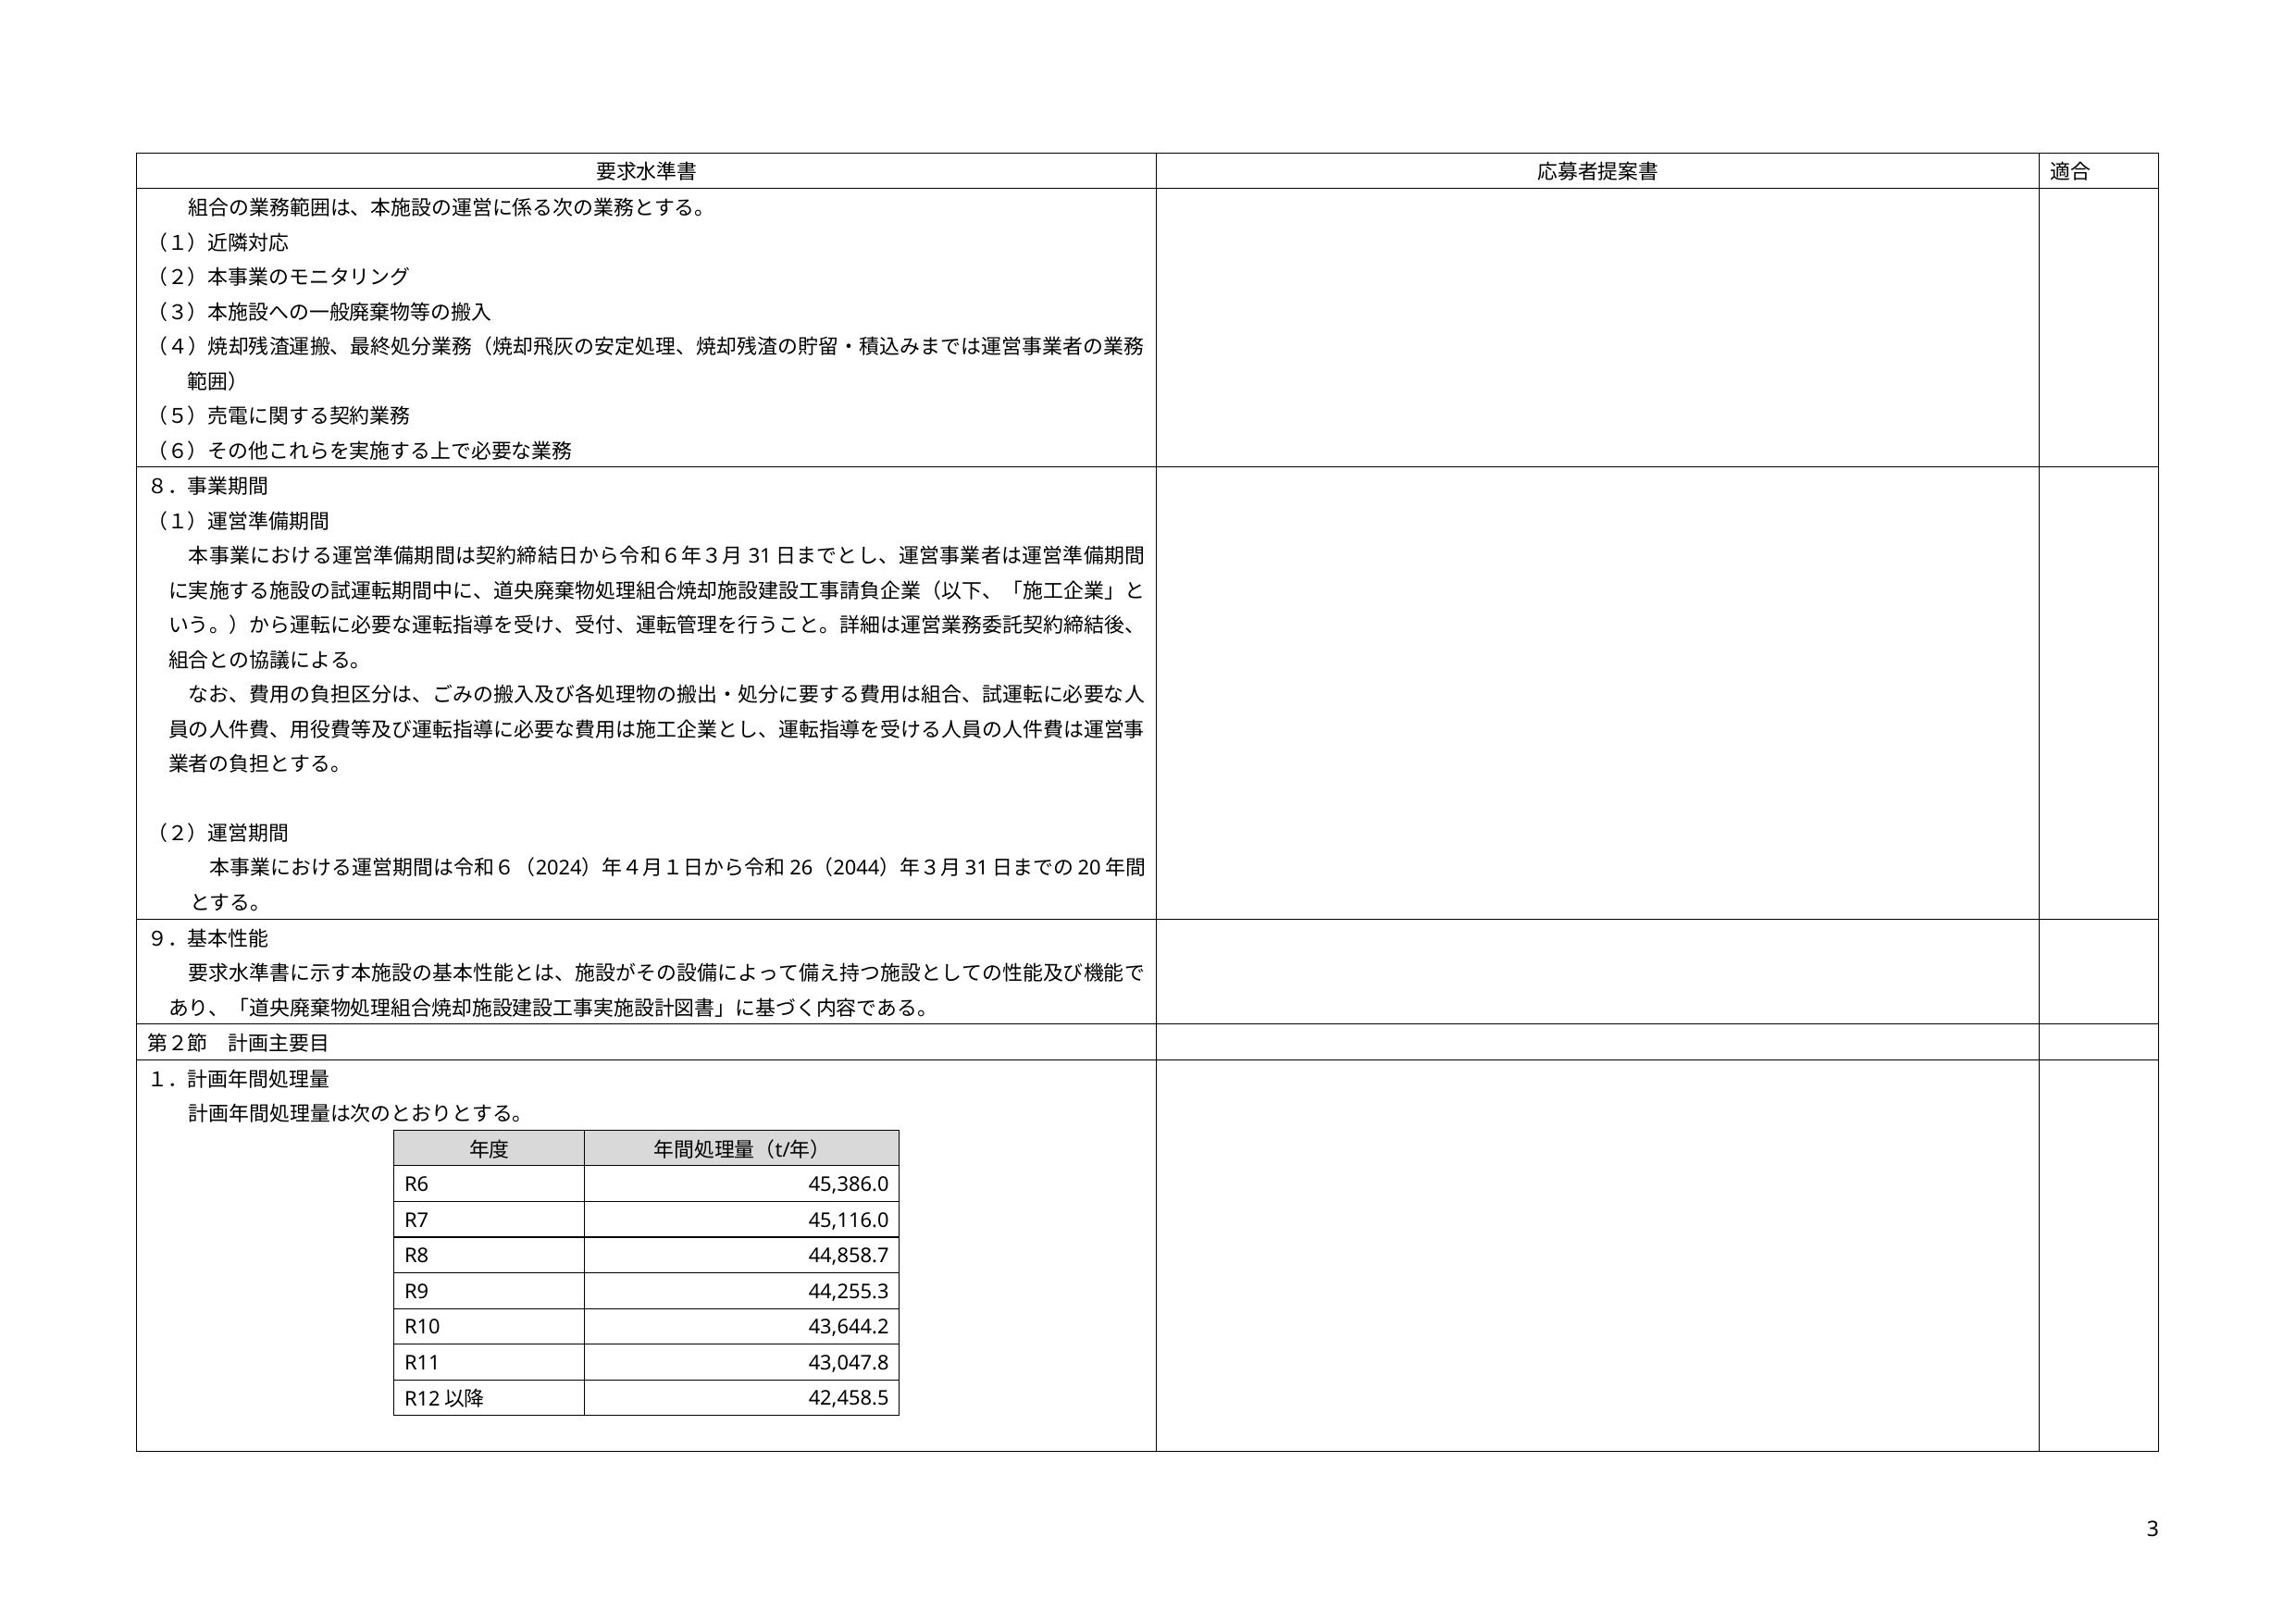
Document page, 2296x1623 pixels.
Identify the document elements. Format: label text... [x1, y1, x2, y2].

table_header 適合 [2040, 154, 2158, 188]
table_cell １．計画年間処理量 計画年間処理量は次のとおりとする。 [137, 1060, 1156, 1451]
table_cell ９．基本性能 要求水準書に示す本施設の基本性能とは、施設がその設備によって備え持つ施設としての性能及び機能であり、「道央廃棄物処理組合焼却施設建設工事実施設計図書」に基づく内容である。 [137, 920, 1156, 1023]
table_cell [2040, 1060, 2158, 1451]
table_header 要求水準書 [137, 154, 1156, 188]
table_cell [2040, 467, 2158, 919]
table_cell [2040, 920, 2158, 1023]
table_cell [2040, 189, 2158, 466]
table_cell ８．事業期間 （１）運営準備期間 本事業における運営準備期間は契約締結日から令和６年３月31日までとし、運営事業者は運営準備期間に実施する施設の試運転期間中に、道央廃棄物処理組合焼却施設建設工事請負企業（以下、「施工企業」という。）から運転に必要な運転指導を受け、受付、運転管理を行うこと。詳細は運営業務委託契約締結後、組合との協議による。 なお、費用の負担区分は、ごみの搬入及び各処理物の搬出・処分に要する費用は組合、試運転に必要な人員の人件費、用役費等及び運転指導に必要な費用は施工企業とし、運転指導を受ける人員の人件費は運営事業者の負担とする。 （２）運営期間 本事業における運営期間は令和６（2024）年４月１日から令和26（2044）年３月31日までの20年間とする。 [137, 467, 1156, 919]
table_cell [1157, 467, 2039, 919]
table_header 応募者提案書 [1157, 154, 2039, 188]
table_cell [2040, 1024, 2158, 1059]
table_cell [1157, 1060, 2039, 1451]
table_cell [1157, 1024, 2039, 1059]
table_cell [1157, 189, 2039, 466]
table_cell [1157, 920, 2039, 1023]
table_cell 第２節 計画主要目 [137, 1024, 1156, 1059]
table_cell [137, 189, 1156, 466]
